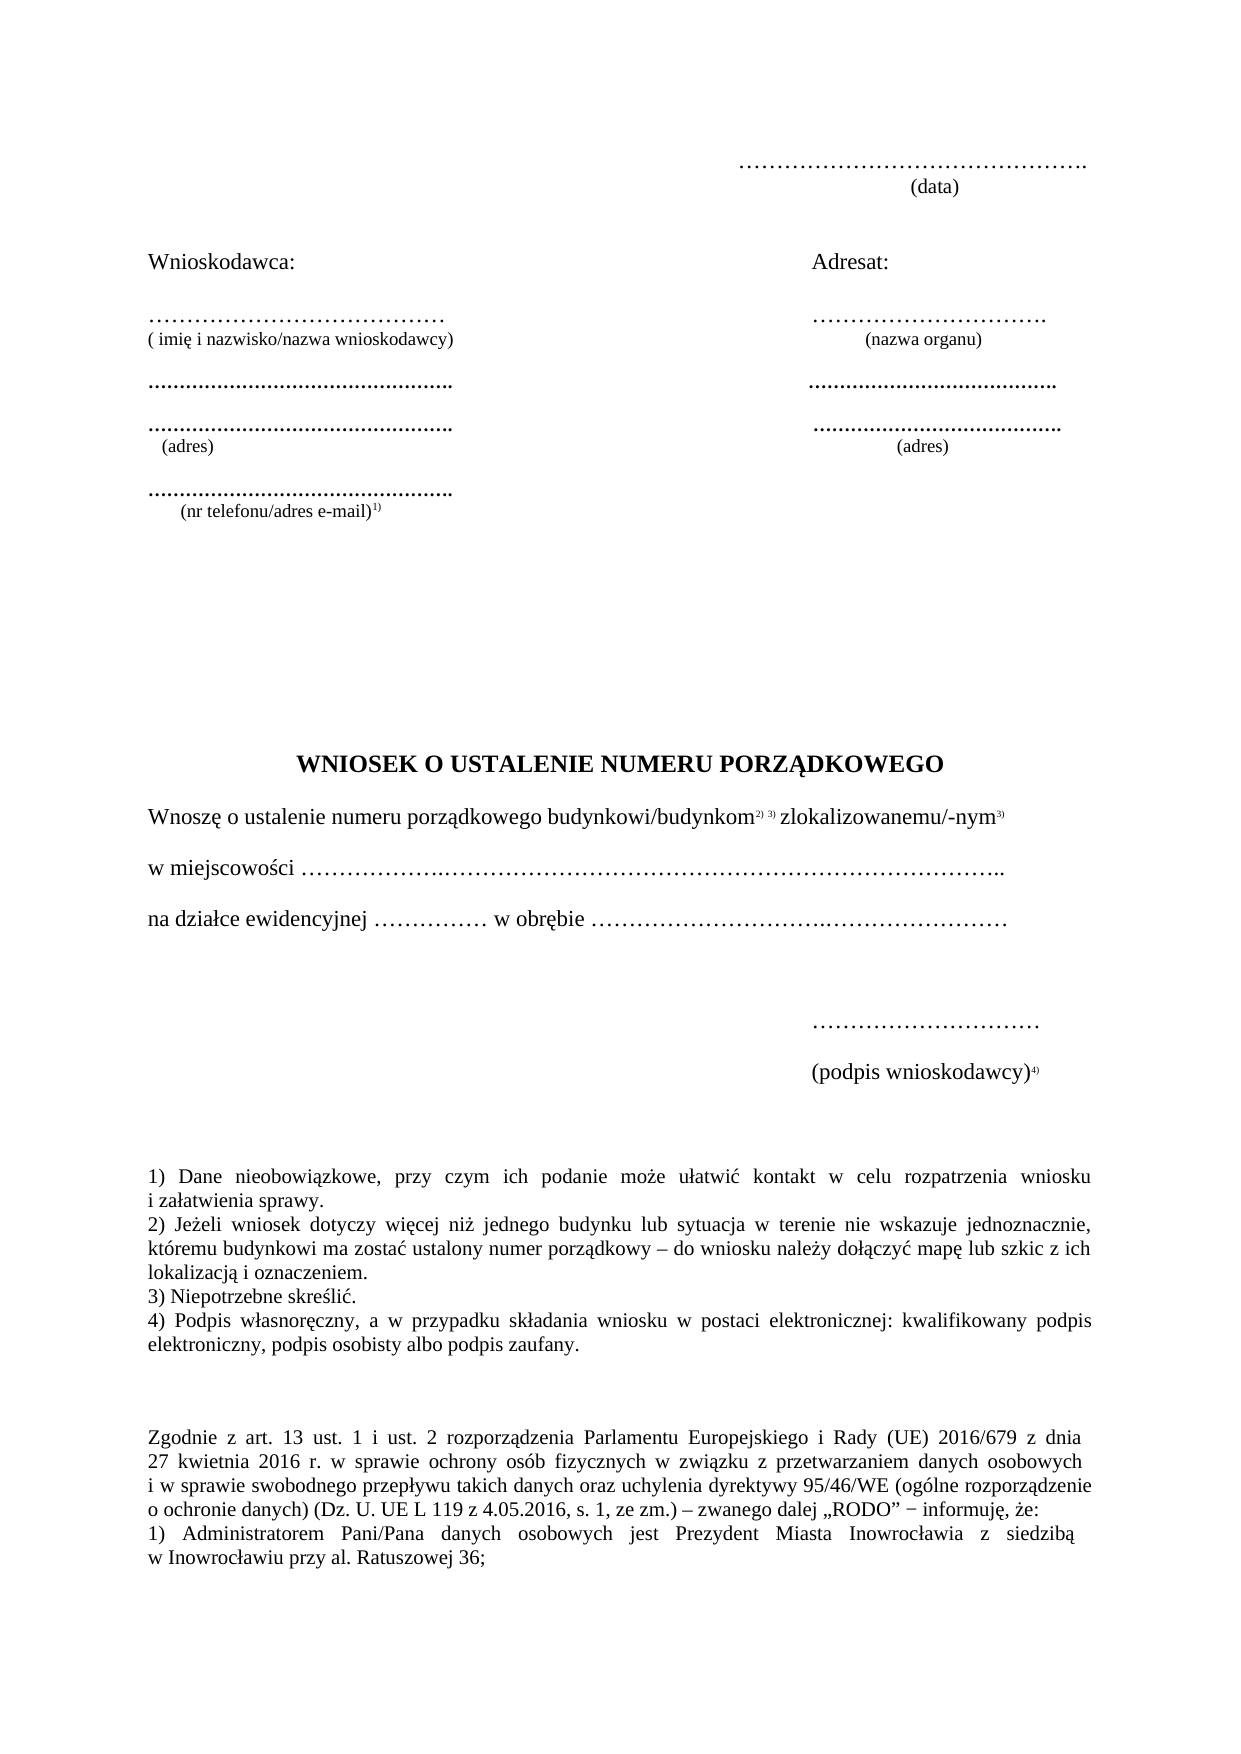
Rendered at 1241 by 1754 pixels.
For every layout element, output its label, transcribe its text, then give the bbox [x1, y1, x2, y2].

text (nr telefonu/adres e-mail)1) [148, 500, 1093, 522]
text 1) Administratorem Pani/Pana danych osobowych jest Prezydent Miasta Inowrocławia z siedzibą w Inowrocławiu przy al. Ratuszowej 36; [148, 1521, 1093, 1569]
text w miejscowości ……………….……………………………………………………………….. [148, 854, 1093, 880]
text Zgodnie z art. 13 ust. 1 i ust. 2 rozporządzenia Parlamentu Europejskiego i Rady (UE) 2016/679 z dnia 27 kwietnia 2016 r. w sprawie ochrony osób fizycznych w związku z przetwarzaniem danych osobowych i w sprawie swobodnego przepływu takich danych oraz uchylenia dyrektywy 95/46/WE (ogólne rozporządzenie o ochronie danych) (Dz. U. UE L 119 z 4.05.2016, s. 1, ze zm.) – zwanego dalej „RODO” − informuję, że: [148, 1425, 1093, 1521]
text WNIOSEK O USTALENIE NUMERU PORZĄDKOWEGO [148, 749, 1093, 778]
text 4) Podpis własnoręczny, a w przypadku składania wniosku w postaci elektronicznej: kwalifikowany podpis elektroniczny, podpis osobisty albo podpis zaufany. [148, 1308, 1093, 1356]
text 3) Niepotrzebne skreślić. [148, 1284, 1093, 1308]
text Wnoszę o ustalenie numeru porządkowego budynkowi/budynkom2) 3) zlokalizowanemu/-nym3) [148, 803, 1093, 829]
text Wnioskodawca: Adresat: [148, 248, 1093, 301]
text …………………………………………. [148, 478, 1093, 500]
text 2) Jeżeli wniosek dotyczy więcej niż jednego budynku lub sytuacja w terenie nie wskazuje jednoznacznie, któremu budynkowi ma zostać ustalony numer porządkowy – do wniosku należy dołączyć mapę lub szkic z ich lokalizacją i oznaczeniem. [148, 1212, 1093, 1284]
text (podpis wnioskodawcy)4) [738, 1058, 1093, 1084]
text …………………………………………. …………………………………. [148, 371, 1093, 392]
text (adres) (adres) [148, 435, 1093, 457]
text ………………………………………. [738, 148, 1093, 174]
text na działce ewidencyjnej …………… w obrębie ………………………….…………………… [148, 905, 1093, 931]
text ………………………………… …………………………. ( imię i nazwisko/nazwa wnioskodawcy) (nazwa organu) [148, 301, 1093, 349]
text …………………………………………. …………………………………. [148, 414, 1093, 435]
text ………………………… [738, 1007, 1093, 1033]
text 1) Dane nieobowiązkowe, przy czym ich podanie może ułatwić kontakt w celu rozpatrzenia wniosku i załatwienia sprawy. [148, 1164, 1093, 1212]
text (data) [738, 174, 1093, 198]
